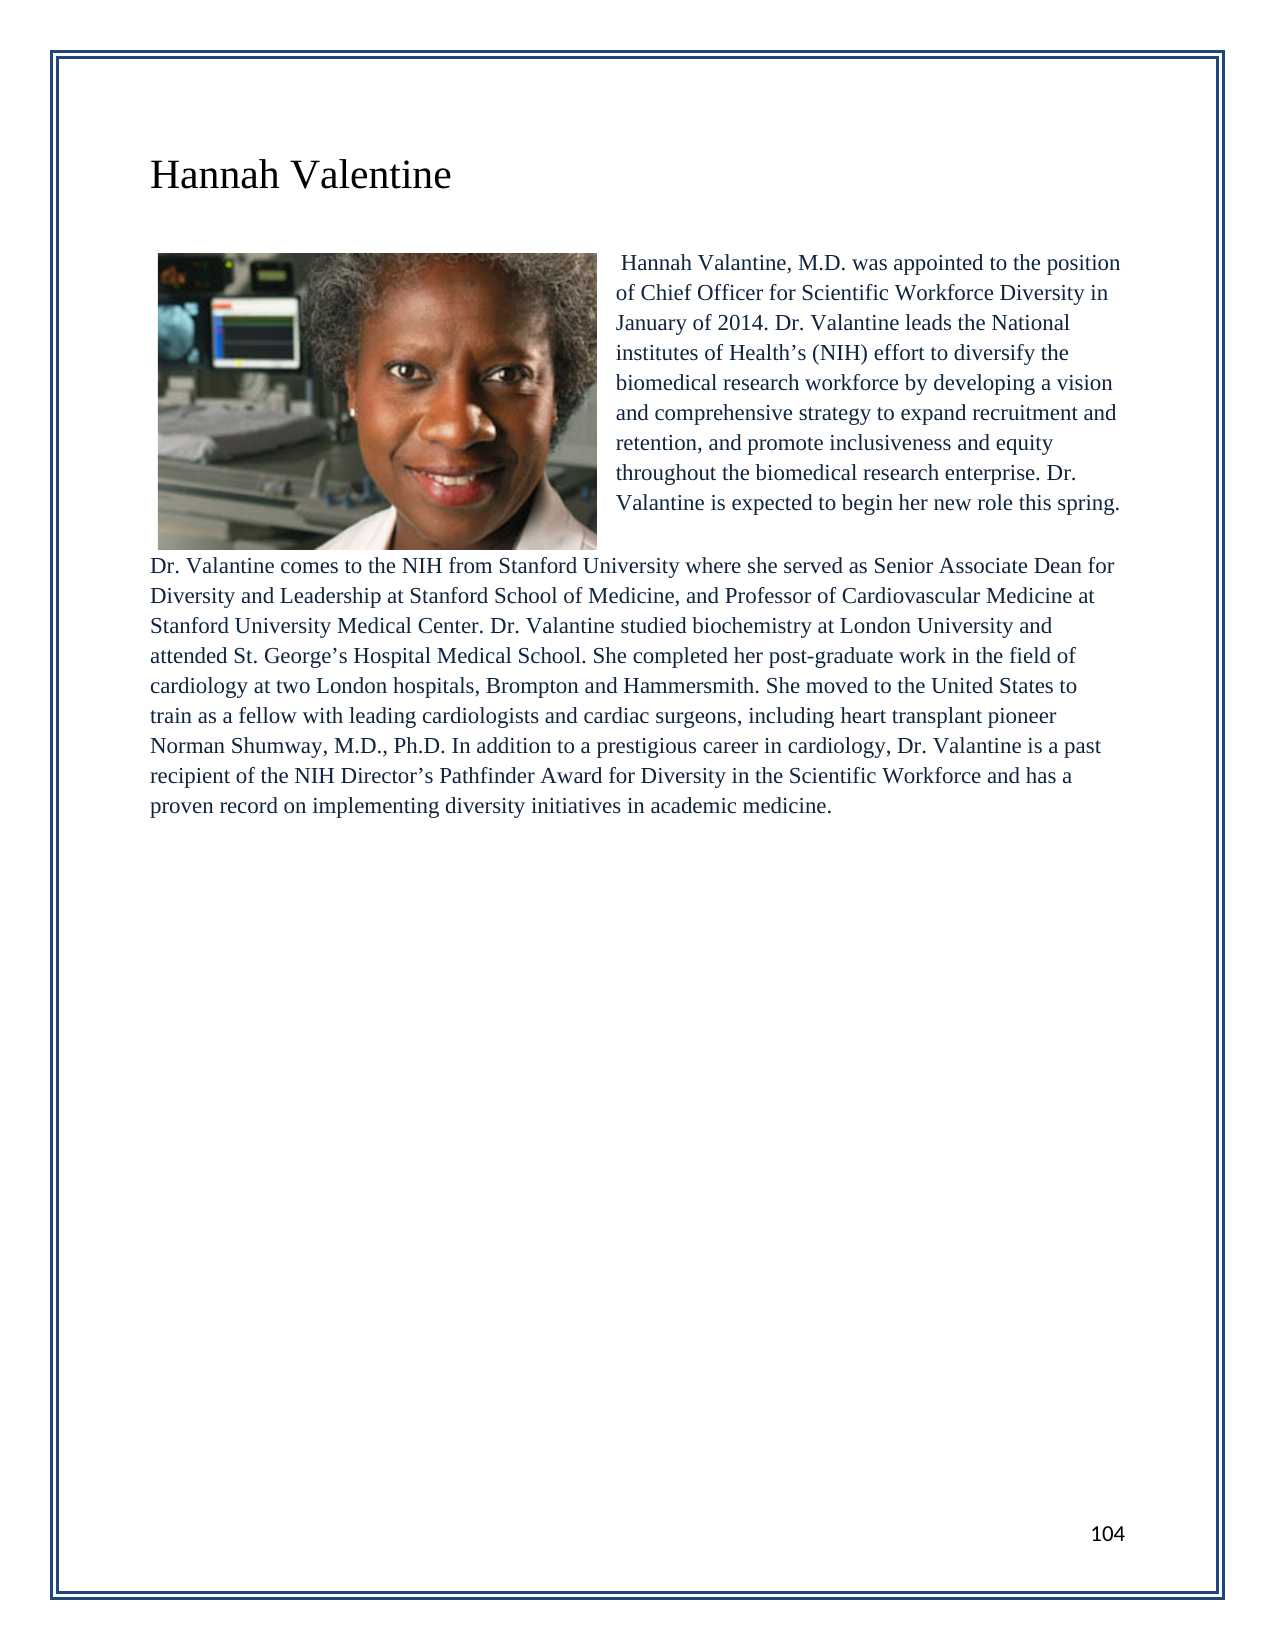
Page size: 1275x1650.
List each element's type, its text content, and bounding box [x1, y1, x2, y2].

text Dr. Valantine comes to the NIH from Stanford University where she served as Senior Associate Dean for Diversity and Leadership at Stanford School of Medicine, and Professor of Cardiovascular Medicine at Stanford University Medical Center. Dr. Valantine studied biochemistry at London University and attended St. George’s Hospital Medical School. She completed her post-graduate work in the field of cardiology at two London hospitals, Brompton and Hammersmith. She moved to the United States to train as a fellow with leading cardiologists and cardiac surgeons, including heart transplant pioneer Norman Shumway, M.D., Ph.D. In addition to a prestigious career in cardiology, Dr. Valantine is a past recipient of the NIH Director’s Pathfinder Award for Diversity in the Scientific Workforce and has a proven record on implementing diversity initiatives in academic medicine. [150, 548, 1125, 818]
subtitle Hannah Valentine [150, 150, 1125, 198]
picture [157, 253, 597, 550]
